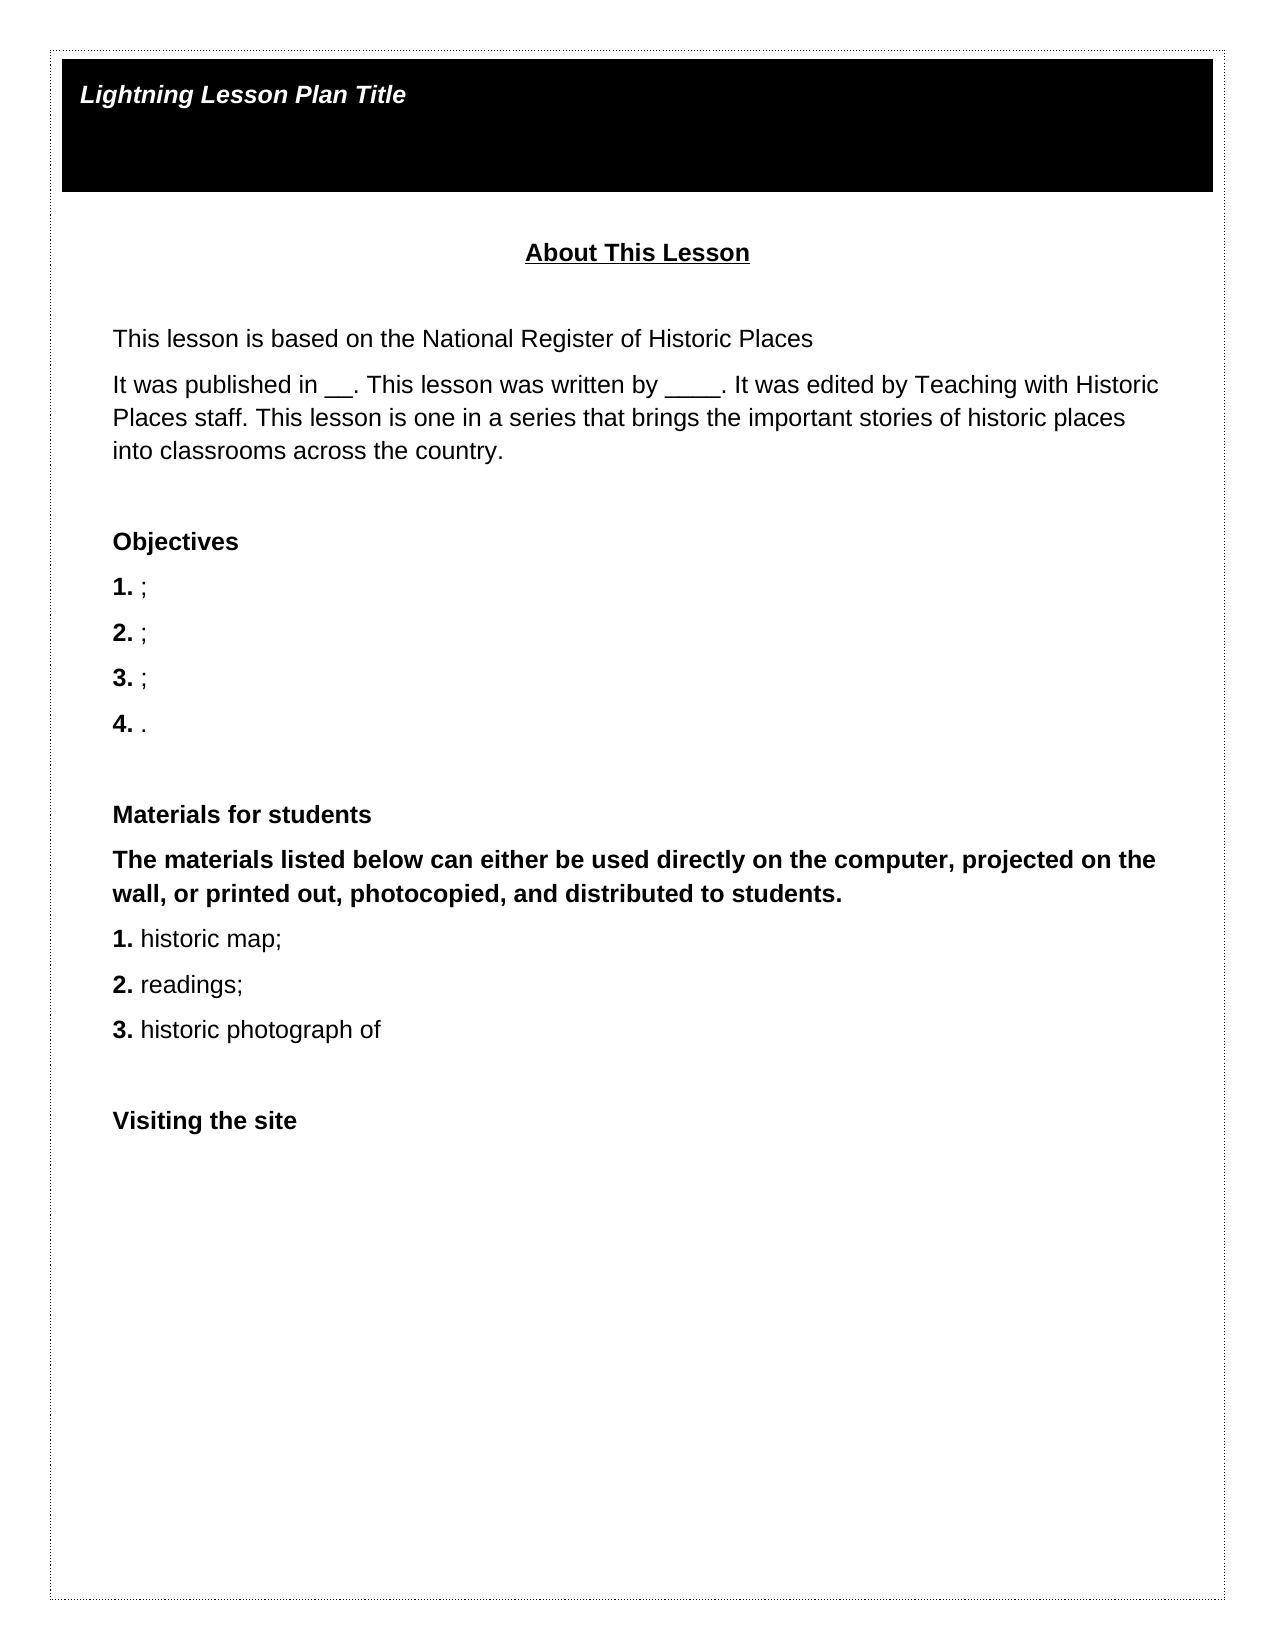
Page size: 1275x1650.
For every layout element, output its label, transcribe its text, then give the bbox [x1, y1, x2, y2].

list About This Lesson [187, 237, 1087, 266]
text 3. historic photograph of [112, 1015, 1162, 1044]
text 3. ; [112, 663, 1162, 692]
text 1. ; [112, 572, 1162, 601]
text Materials for students [112, 800, 1162, 829]
text This lesson is based on the National Register of Historic Places [112, 324, 1162, 353]
text 2. readings; [112, 969, 1162, 998]
text 4. . [112, 709, 1162, 738]
text Objectives [112, 527, 1162, 556]
text 2. ; [112, 618, 1162, 647]
text 1. historic map; [112, 924, 1162, 953]
text It was published in __. This lesson was written by ____. It was edited by Teaching with Historic Places staff. This lesson is one in a series that brings the important stories of historic places into classrooms across the country. [112, 370, 1162, 464]
text Visiting the site [112, 1106, 1162, 1135]
text The materials listed below can either be used directly on the computer, projected on the wall, or printed out, photocopied, and distributed to students. [112, 846, 1162, 907]
